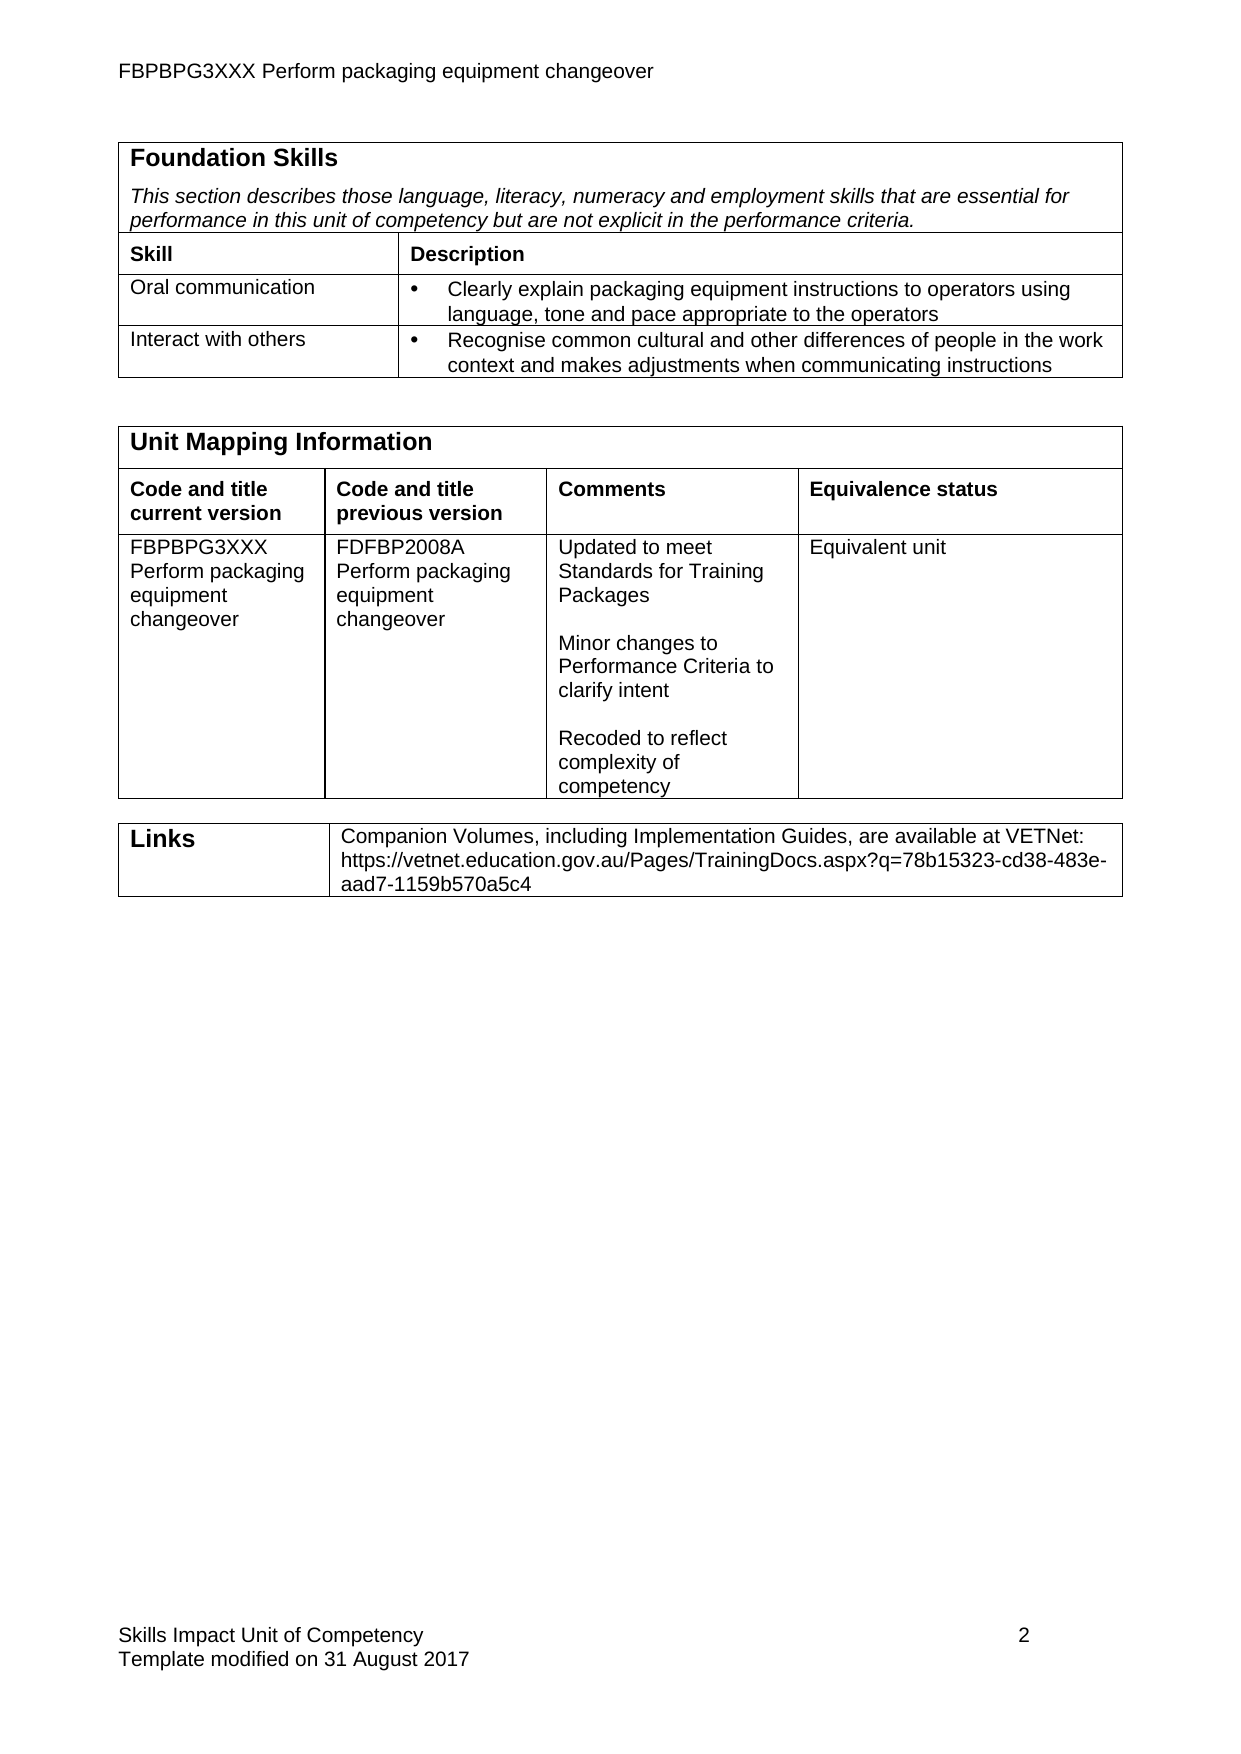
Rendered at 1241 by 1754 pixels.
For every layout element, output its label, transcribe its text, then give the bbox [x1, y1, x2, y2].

table_cell FBPBPG3XXX Perform packaging equipment changeover [119, 535, 324, 798]
table_cell Code and title previous version [326, 469, 546, 533]
table_cell Interact with others [119, 326, 398, 377]
table_header Companion Volumes, including Implementation Guides, are available at VETNet: https://vetnet.education.gov.au/Pages/TrainingDocs.aspx?q=78b15323-cd38-483e-aad7-1159b570a5c4 [330, 824, 1122, 896]
table_cell Code and title current version [119, 469, 324, 533]
table_cell Skill [119, 233, 398, 274]
table_cell Updated to meet Standards for Training Packages Minor changes to Performance Criteria to clarify intent Recoded to reflect complexity of competency [547, 535, 798, 798]
table_cell Comments [547, 469, 798, 533]
table_cell Oral communication [119, 275, 398, 325]
table_cell Equivalence status [799, 469, 1122, 533]
table_header Unit Mapping Information [119, 427, 1122, 468]
table_cell Clearly explain packaging equipment instructions to operators using language, tone and pace appropriate to the operators [399, 275, 1122, 325]
table_cell FDFBP2008A Perform packaging equipment changeover [326, 535, 546, 798]
table_header Foundation Skills This section describes those language, literacy, numeracy and employment skills that are essential for performance in this unit of competency but are not explicit in the performance criteria. [119, 143, 1122, 232]
table_cell Recognise common cultural and other differences of people in the work context and makes adjustments when communicating instructions [399, 326, 1122, 377]
table_cell Description [399, 233, 1122, 274]
table_cell Equivalent unit [799, 535, 1122, 798]
table_header Links [119, 824, 329, 896]
